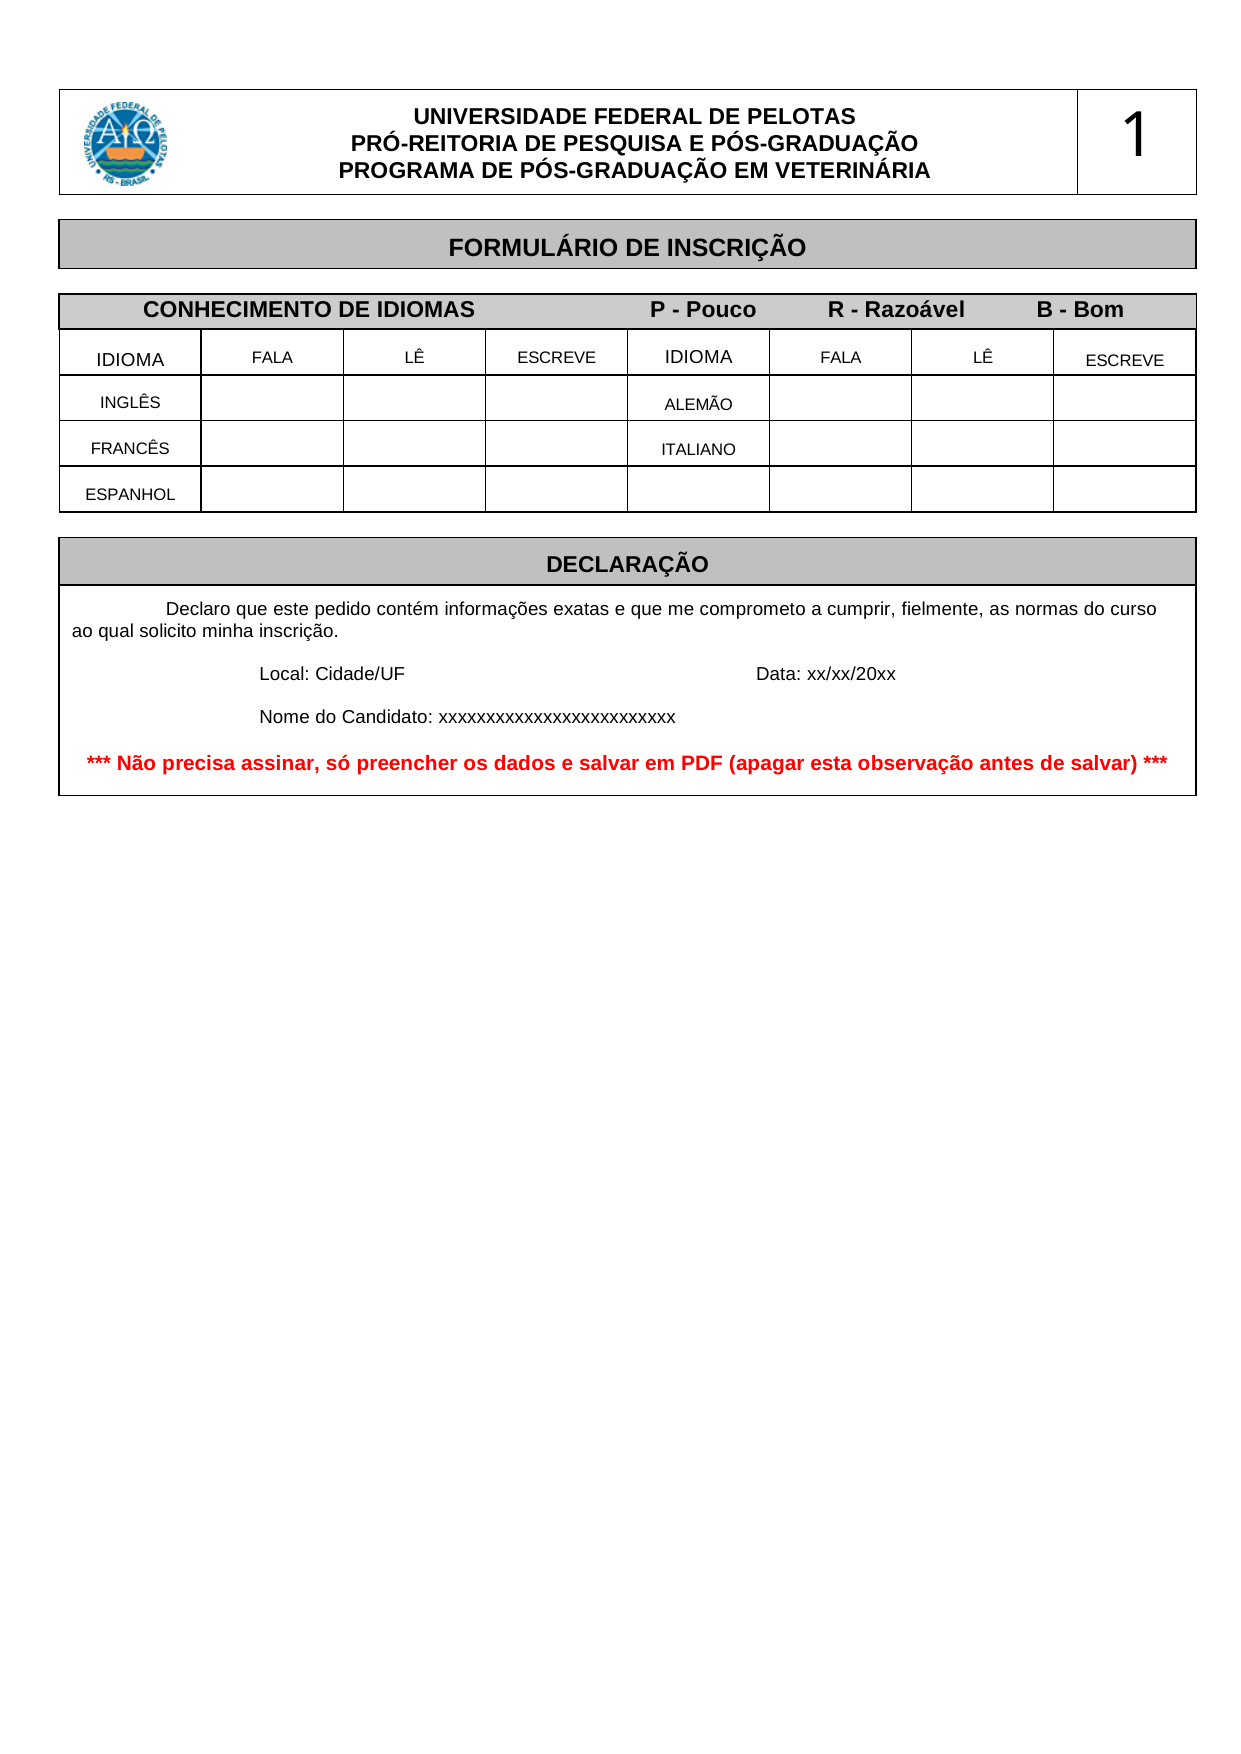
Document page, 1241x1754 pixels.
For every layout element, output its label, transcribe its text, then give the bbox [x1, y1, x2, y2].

table_cell [628, 467, 769, 511]
table_header FALA [202, 330, 343, 374]
table_header [60, 90, 192, 193]
table_cell [1054, 421, 1195, 465]
table_cell [202, 376, 343, 419]
table_cell [912, 421, 1053, 465]
table_cell [486, 421, 627, 465]
table_cell [912, 376, 1053, 419]
table_header FORMULÁRIO DE INSCRIÇÃO [60, 220, 1195, 268]
table_cell [202, 421, 343, 465]
table_cell [486, 376, 627, 419]
table_header ESCREVE [486, 330, 627, 374]
table_header LÊ [912, 330, 1053, 374]
table_header DECLARAÇÃO [60, 538, 1195, 584]
picture [84, 102, 167, 186]
table_cell [770, 376, 911, 419]
table_cell ESPANHOL [60, 467, 200, 511]
table_header UNIVERSIDADE FEDERAL DE PELOTAS PRÓ-REITORIA DE PESQUISA E PÓS-GRADUAÇÃO PROGRAMA DE PÓS-GRADUAÇÃO EM VETERINÁRIA [192, 90, 1077, 193]
table_cell [486, 467, 627, 511]
table_cell Declaro que este pedido contém informações exatas e que me comprometo a cumprir, fielmente, as normas do curso ao qual solicito minha inscrição. Local: Cidade/UF Data: xx/xx/20xx Nome do Candidato: xxxxxxxxxxxxxxxxxxxxxxxxx *** Não precisa assinar, só preencher os dados e salvar em PDF (apagar esta observação antes de salvar) *** [60, 586, 1195, 794]
table_cell [344, 376, 485, 419]
table_header CONHECIMENTO DE IDIOMAS P - Pouco R - Razoável B - Bom [60, 295, 1196, 328]
table_header FALA [770, 330, 911, 374]
table_cell [202, 467, 343, 511]
table_header IDIOMA [628, 330, 769, 374]
table_cell FRANCÊS [60, 421, 200, 465]
table_cell [344, 421, 485, 465]
table_header 1 [1078, 90, 1196, 193]
table_cell [1054, 467, 1195, 511]
table_header IDIOMA [60, 330, 200, 374]
table_header ESCREVE [1054, 330, 1195, 374]
table_header LÊ [344, 330, 485, 374]
table_cell [770, 467, 911, 511]
table_cell ITALIANO [628, 421, 769, 465]
table_cell [912, 467, 1053, 511]
table_cell [1054, 376, 1195, 419]
table_cell [770, 421, 911, 465]
table_cell [344, 467, 485, 511]
table_cell ALEMÃO [628, 376, 769, 419]
table_cell INGLÊS [60, 376, 200, 419]
